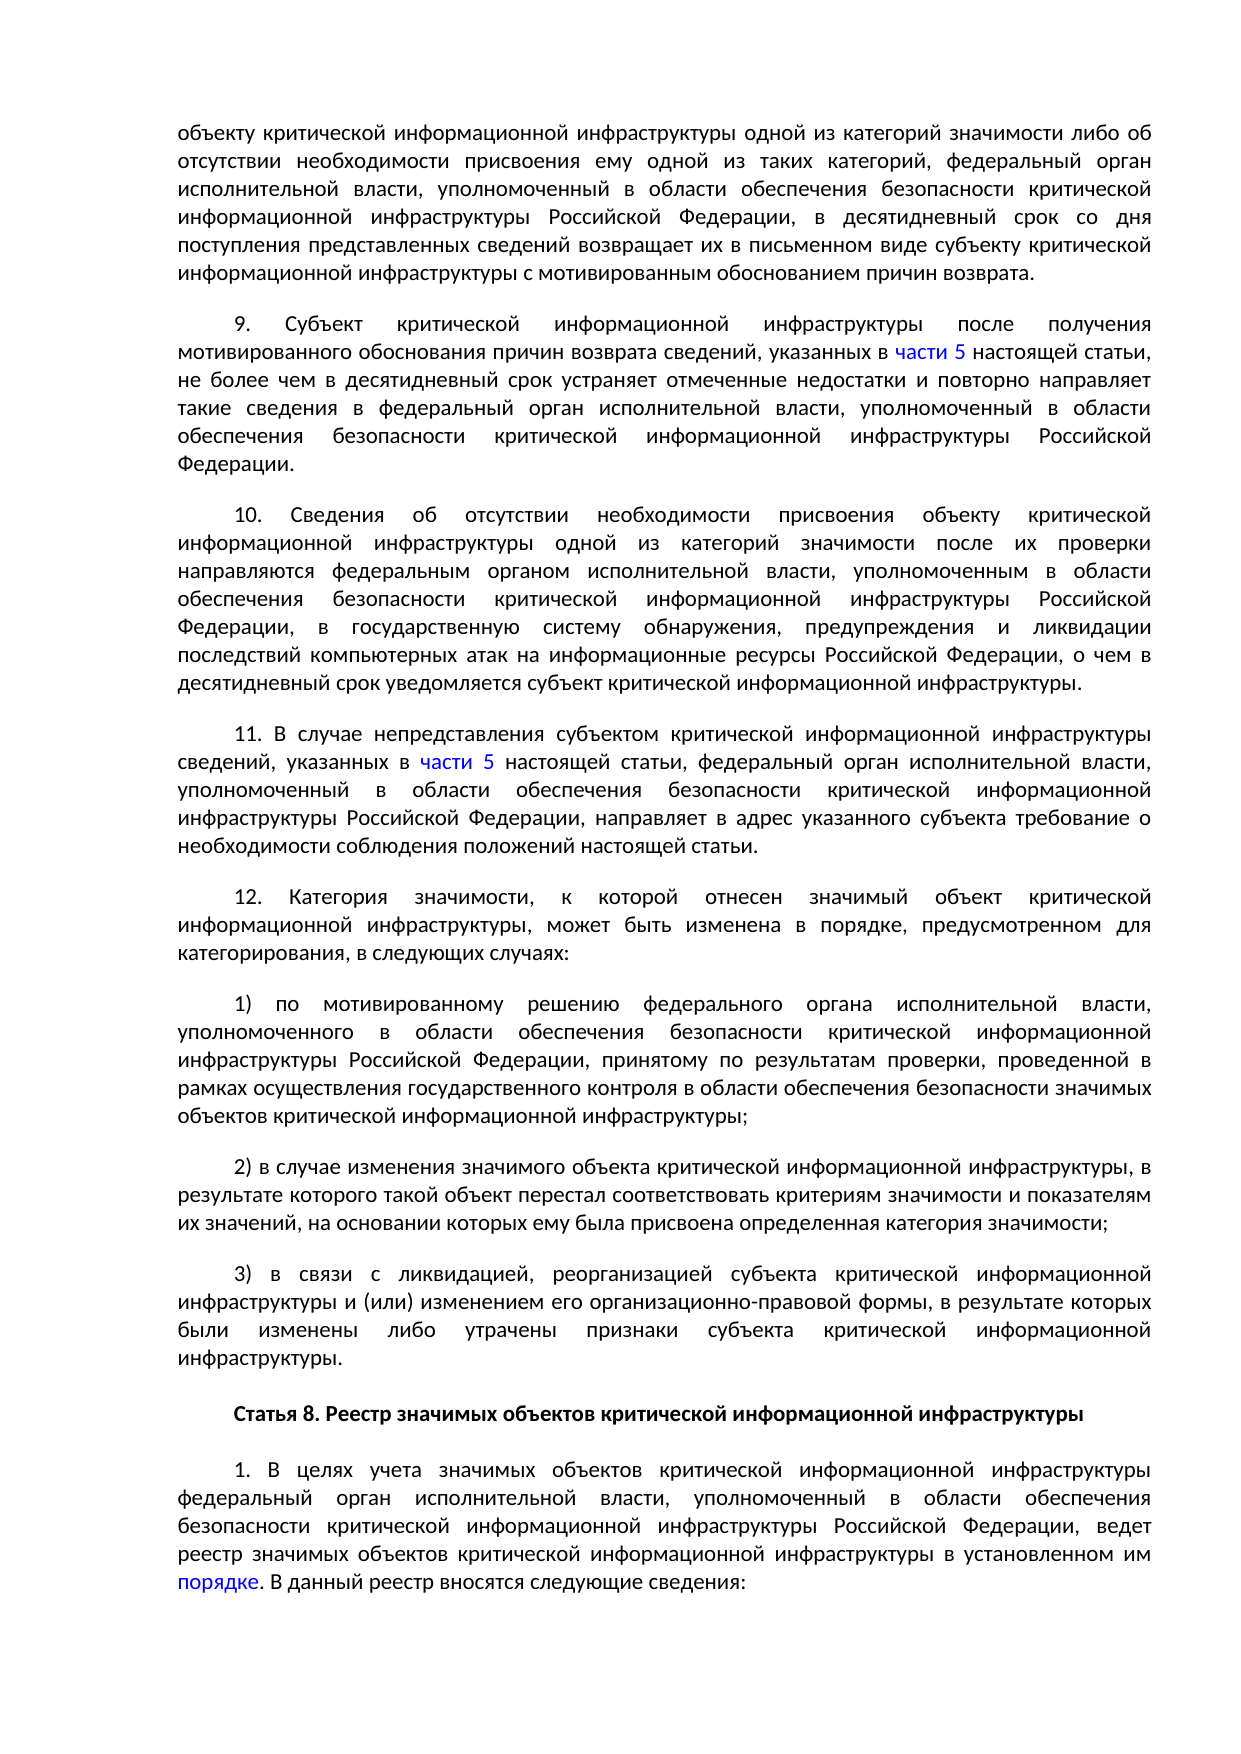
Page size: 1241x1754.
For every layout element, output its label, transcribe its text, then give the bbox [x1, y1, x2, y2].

text 10. Сведения об отсутствии необходимости присвоения объекту критической информационной инфраструктуры одной из категорий значимости после их проверки направляются федеральным органом исполнительной власти, уполномоченным в области обеспечения безопасности критической информационной инфраструктуры Российской Федерации, в государственную систему обнаружения, предупреждения и ликвидации последствий компьютерных атак на информационные ресурсы Российской Федерации, о чем в десятидневный срок уведомляется субъект критической информационной инфраструктуры. [177, 500, 1152, 696]
text 11. В случае непредставления субъектом критической информационной инфраструктуры сведений, указанных в части 5 настоящей статьи, федеральный орган исполнительной власти, уполномоченный в области обеспечения безопасности критической информационной инфраструктуры Российской Федерации, направляет в адрес указанного субъекта требование о необходимости соблюдения положений настоящей статьи. [177, 719, 1152, 859]
text 1) по мотивированному решению федерального органа исполнительной власти, уполномоченного в области обеспечения безопасности критической информационной инфраструктуры Российской Федерации, принятому по результатам проверки, проведенной в рамках осуществления государственного контроля в области обеспечения безопасности значимых объектов критической информационной инфраструктуры; [177, 989, 1152, 1129]
text 1. В целях учета значимых объектов критической информационной инфраструктуры федеральный орган исполнительной власти, уполномоченный в области обеспечения безопасности критической информационной инфраструктуры Российской Федерации, ведет реестр значимых объектов критической информационной инфраструктуры в установленном им порядке. В данный реестр вносятся следующие сведения: [177, 1455, 1152, 1596]
text 9. Субъект критической информационной инфраструктуры после получения мотивированного обоснования причин возврата сведений, указанных в части 5 настоящей статьи, не более чем в десятидневный срок устраняет отмеченные недостатки и повторно направляет такие сведения в федеральный орган исполнительной власти, уполномоченный в области обеспечения безопасности критической информационной инфраструктуры Российской Федерации. [177, 309, 1152, 477]
text 3) в связи с ликвидацией, реорганизацией субъекта критической информационной инфраструктуры и (или) изменением его организационно-правовой формы, в результате которых были изменены либо утрачены признаки субъекта критической информационной инфраструктуры. [177, 1259, 1152, 1371]
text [177, 118, 1152, 286]
text 2) в случае изменения значимого объекта критической информационной инфраструктуры, в результате которого такой объект перестал соответствовать критериям значимости и показателям их значений, на основании которых ему была присвоена определенная категория значимости; [177, 1152, 1152, 1236]
title Статья 8. Реестр значимых объектов критической информационной инфраструктуры [177, 1399, 1152, 1427]
text 12. Категория значимости, к которой отнесен значимый объект критической информационной инфраструктуры, может быть изменена в порядке, предусмотренном для категорирования, в следующих случаях: [177, 882, 1152, 966]
